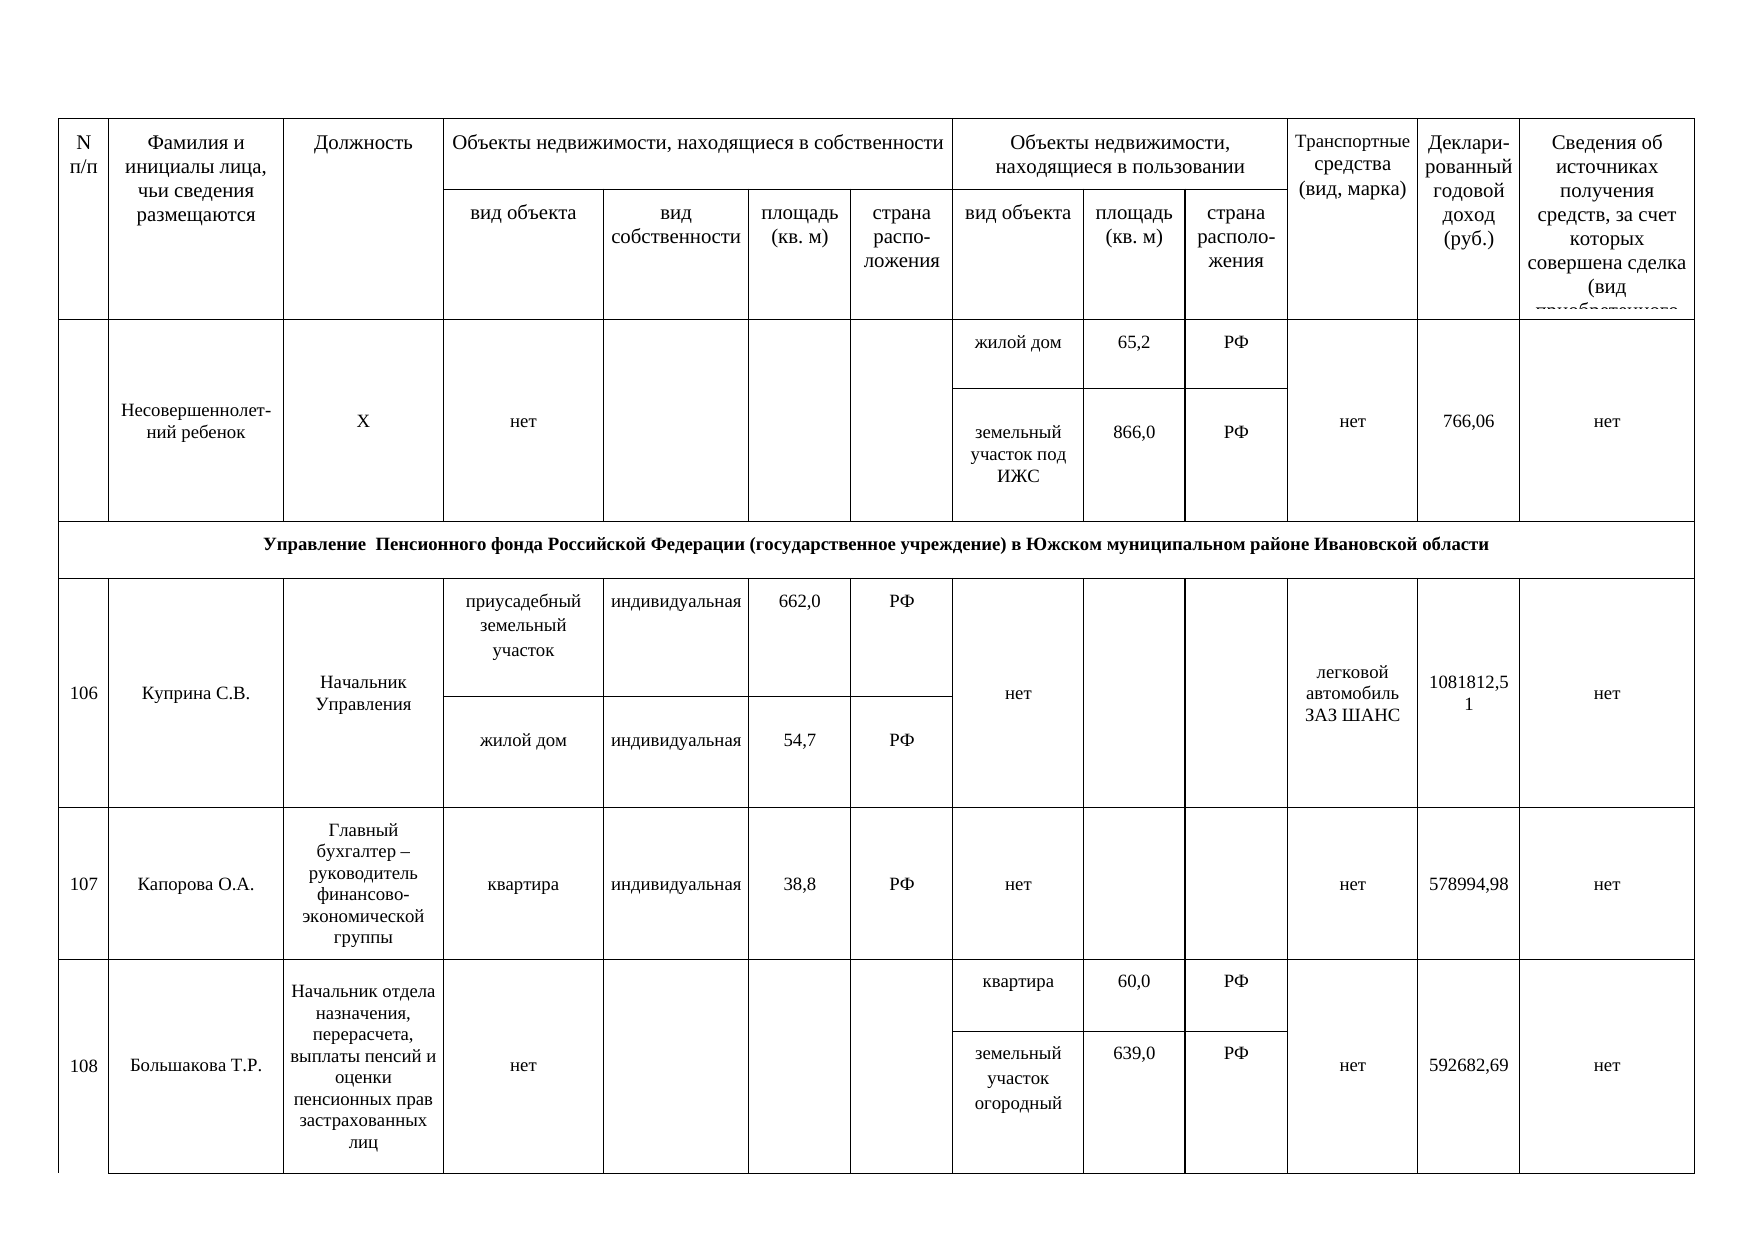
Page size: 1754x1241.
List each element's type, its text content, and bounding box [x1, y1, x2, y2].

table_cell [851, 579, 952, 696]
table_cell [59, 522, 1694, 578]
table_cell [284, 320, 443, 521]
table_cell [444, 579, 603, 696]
table_cell вид объекта [953, 190, 1083, 319]
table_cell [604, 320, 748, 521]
table_header Сведения об источниках получения средств, за счет которых совершена сделка (вид приобретенного имущества, источники) [1520, 119, 1694, 319]
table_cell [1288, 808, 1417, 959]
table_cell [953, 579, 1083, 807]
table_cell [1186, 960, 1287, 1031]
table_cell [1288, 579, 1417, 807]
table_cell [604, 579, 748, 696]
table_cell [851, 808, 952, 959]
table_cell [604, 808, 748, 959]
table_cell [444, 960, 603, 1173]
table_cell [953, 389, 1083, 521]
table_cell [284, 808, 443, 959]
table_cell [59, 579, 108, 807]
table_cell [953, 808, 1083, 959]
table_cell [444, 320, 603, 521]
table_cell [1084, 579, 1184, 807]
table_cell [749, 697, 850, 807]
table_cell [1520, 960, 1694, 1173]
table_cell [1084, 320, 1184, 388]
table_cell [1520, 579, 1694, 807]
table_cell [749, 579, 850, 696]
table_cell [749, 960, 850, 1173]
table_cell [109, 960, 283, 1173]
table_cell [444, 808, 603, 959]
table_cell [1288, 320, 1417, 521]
table_header Фамилия и инициалы лица, чьи сведения размещаются [109, 119, 283, 319]
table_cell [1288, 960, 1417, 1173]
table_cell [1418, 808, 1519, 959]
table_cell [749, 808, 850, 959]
table_cell вид объекта [444, 190, 603, 319]
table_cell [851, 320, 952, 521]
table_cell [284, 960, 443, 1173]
table_cell площадь (кв. м) [1084, 190, 1184, 319]
table_header Деклари-рованный годовой доход (руб.) [1418, 119, 1519, 319]
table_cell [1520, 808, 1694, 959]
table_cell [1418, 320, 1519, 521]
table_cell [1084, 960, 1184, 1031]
table_cell вид собственности [604, 190, 748, 319]
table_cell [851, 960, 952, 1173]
table_cell страна распо-ложения [851, 190, 952, 319]
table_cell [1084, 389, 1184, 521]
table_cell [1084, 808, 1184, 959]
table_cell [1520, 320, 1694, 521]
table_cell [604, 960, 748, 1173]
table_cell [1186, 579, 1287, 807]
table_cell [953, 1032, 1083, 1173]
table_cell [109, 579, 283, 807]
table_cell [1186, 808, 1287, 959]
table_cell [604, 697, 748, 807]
table_header N п/п [59, 119, 108, 319]
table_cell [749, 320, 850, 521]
table_header Объекты недвижимости, находящиеся в пользовании [953, 119, 1287, 188]
table_header Объекты недвижимости, находящиеся в собственности [444, 119, 952, 188]
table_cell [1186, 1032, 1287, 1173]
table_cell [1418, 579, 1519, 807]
table_header Должность [284, 119, 443, 319]
table_header Транспортные средства (вид, марка) [1288, 119, 1417, 319]
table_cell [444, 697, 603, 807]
table_cell страна располо-жения [1186, 190, 1287, 319]
table_cell площадь (кв. м) [749, 190, 850, 319]
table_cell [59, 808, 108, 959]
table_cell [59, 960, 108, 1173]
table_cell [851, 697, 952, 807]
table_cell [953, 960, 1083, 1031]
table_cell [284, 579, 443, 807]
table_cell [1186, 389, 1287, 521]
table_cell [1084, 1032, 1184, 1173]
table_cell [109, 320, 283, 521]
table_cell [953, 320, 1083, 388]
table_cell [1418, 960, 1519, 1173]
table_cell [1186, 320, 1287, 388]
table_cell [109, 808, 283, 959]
